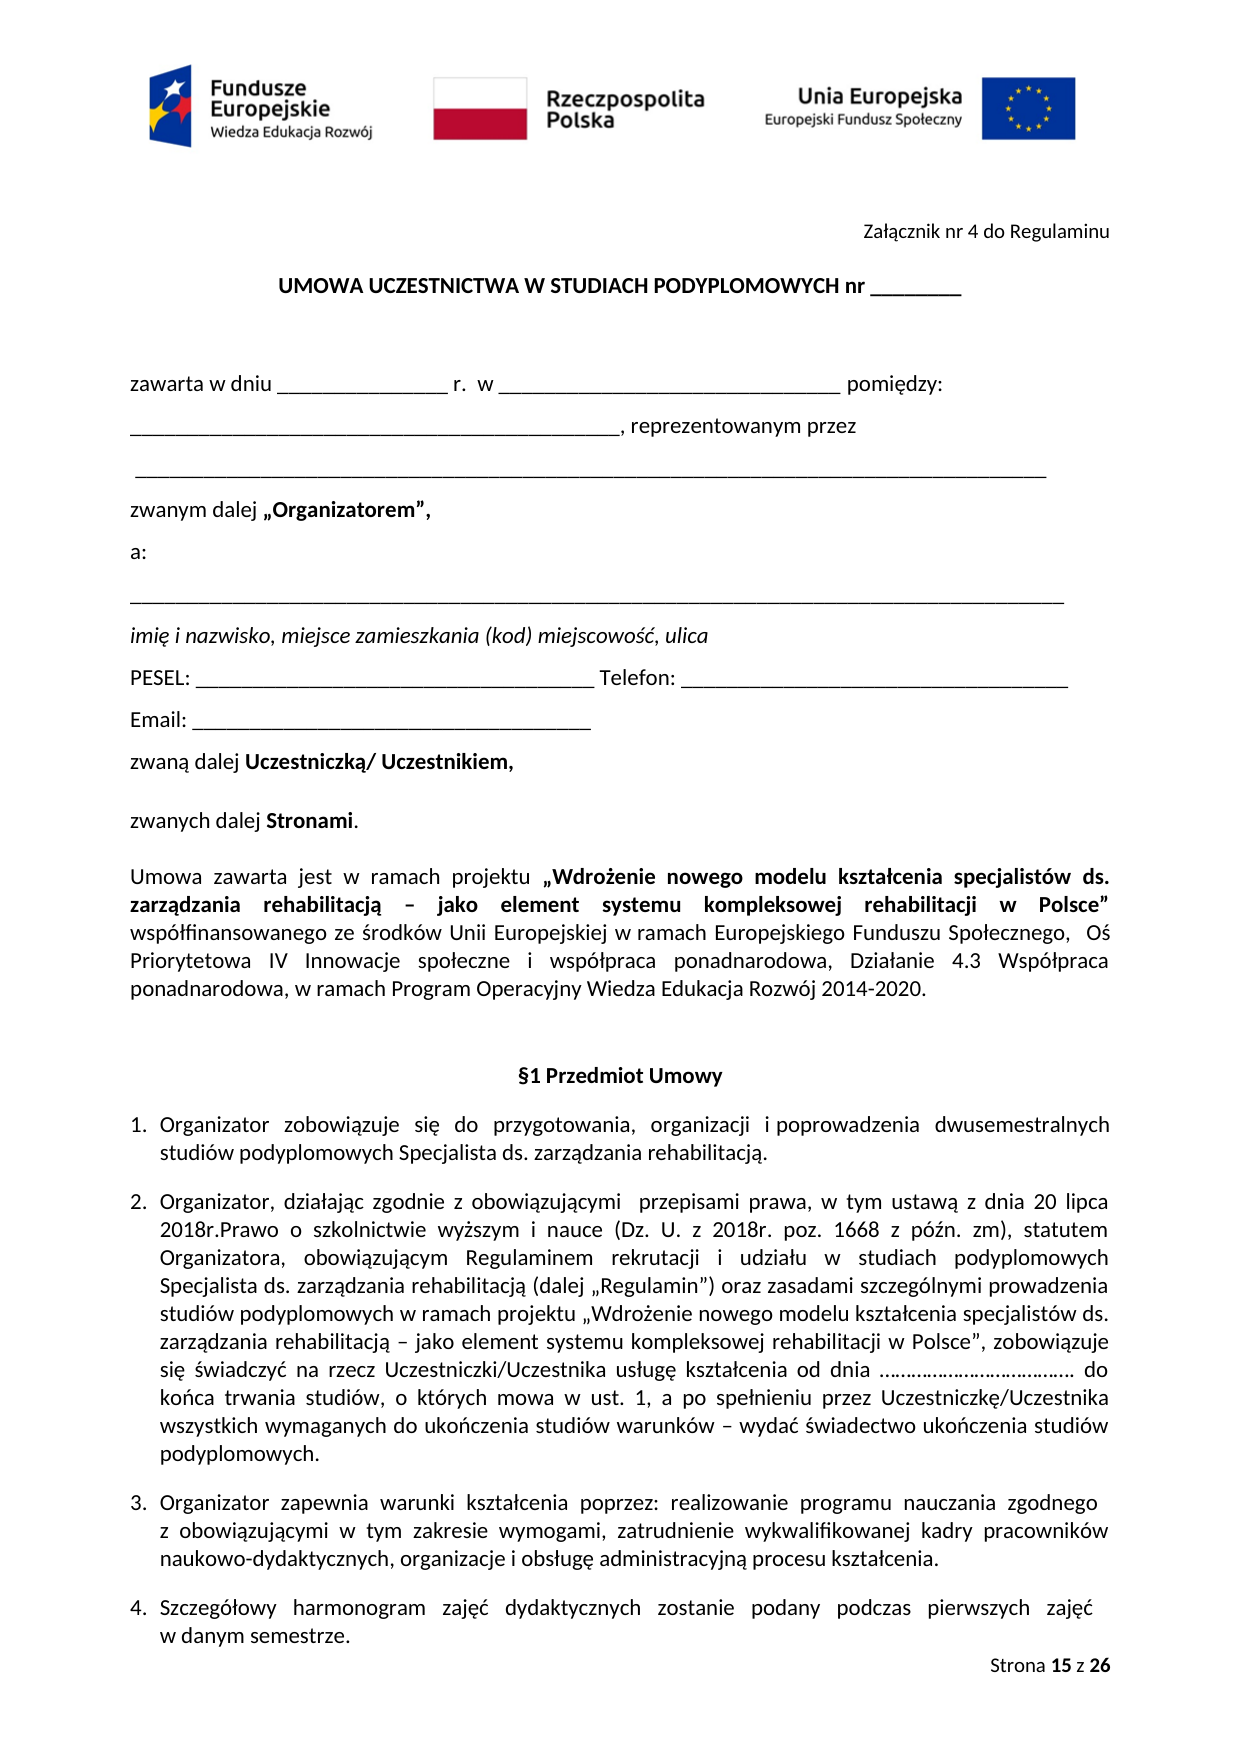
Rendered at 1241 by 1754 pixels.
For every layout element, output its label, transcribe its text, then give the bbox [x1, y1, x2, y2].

text ___________________________________________, reprezentowanym przez [130, 412, 1110, 439]
text zwaną dalej Uczestniczką/ Uczestnikiem, [130, 747, 1110, 775]
text UMOWA UCZESTNICTWA W STUDIACH PODYPLOMOWYCH nr ________ [130, 272, 1110, 299]
text PESEL: ___________________________________ Telefon: __________________________________ Email: ___________________________________ [130, 663, 1110, 733]
text ________________________________________________________________________________ [130, 453, 1110, 482]
text zwanych dalej Stronami. [130, 800, 1110, 834]
list Szczegółowy harmonogram zajęć dydaktycznych zostanie podany podczas pierwszych zajęć w danym semestrze. [130, 1593, 1110, 1649]
list Organizator zobowiązuje się do przygotowania, organizacji i poprowadzenia dwusemestralnych studiów podyplomowych Specjalista ds. zarządzania rehabilitacją. [130, 1110, 1110, 1166]
text a: [130, 537, 1110, 566]
text Umowa zawarta jest w ramach projektu „Wdrożenie nowego modelu kształcenia specjalistów ds. zarządzania rehabilitacją – jako element systemu kompleksowej rehabilitacji w Polsce” współfinansowanego ze środków Unii Europejskiej w ramach Europejskiego Funduszu Społecznego, Oś Priorytetowa IV Innowacje społeczne i współpraca ponadnarodowa, Działanie 4.3 Współpraca ponadnarodowa, w ramach Program Operacyjny Wiedza Edukacja Rozwój 2014-2020. [130, 834, 1110, 1002]
text imię i nazwisko, miejsce zamieszkania (kod) miejscowość, ulica [130, 621, 1110, 649]
list Organizator zapewnia warunki kształcenia poprzez: realizowanie programu nauczania zgodnego z obowiązującymi w tym zakresie wymogami, zatrudnienie wykwalifikowanej kadry pracowników naukowo-dydaktycznych, organizacje i obsługę administracyjną procesu kształcenia. [130, 1488, 1110, 1572]
text Załącznik nr 4 do Regulaminu [130, 218, 1110, 243]
list Organizator, działając zgodnie z obowiązującymi przepisami prawa, w tym ustawą z dnia 20 lipca 2018r.Prawo o szkolnictwie wyższym i nauce (Dz. U. z 2018r. poz. 1668 z późn. zm), statutem Organizatora, obowiązującym Regulaminem rekrutacji i udziału w studiach podyplomowych Specjalista ds. zarządzania rehabilitacją (dalej „Regulamin”) oraz zasadami szczególnymi prowadzenia studiów podyplomowych w ramach projektu „Wdrożenie nowego modelu kształcenia specjalistów ds. zarządzania rehabilitacją – jako element systemu kompleksowej rehabilitacji w Polsce”, zobowiązuje się świadczyć na rzecz Uczestniczki/Uczestnika usługę kształcenia od dnia ………………………………. do końca trwania studiów, o których mowa w ust. 1, a po spełnieniu przez Uczestniczkę/Uczestnika wszystkich wymaganych do ukończenia studiów warunków – wydać świadectwo ukończenia studiów podyplomowych. [130, 1187, 1110, 1467]
text zawarta w dniu _______________ r. w ______________________________ pomiędzy: [130, 369, 1110, 398]
text zwanym dalej „Organizatorem”, [130, 496, 1110, 523]
picture [129, 44, 1096, 168]
text __________________________________________________________________________________ [130, 579, 1110, 607]
text §1 Przedmiot Umowy [130, 1056, 1110, 1089]
